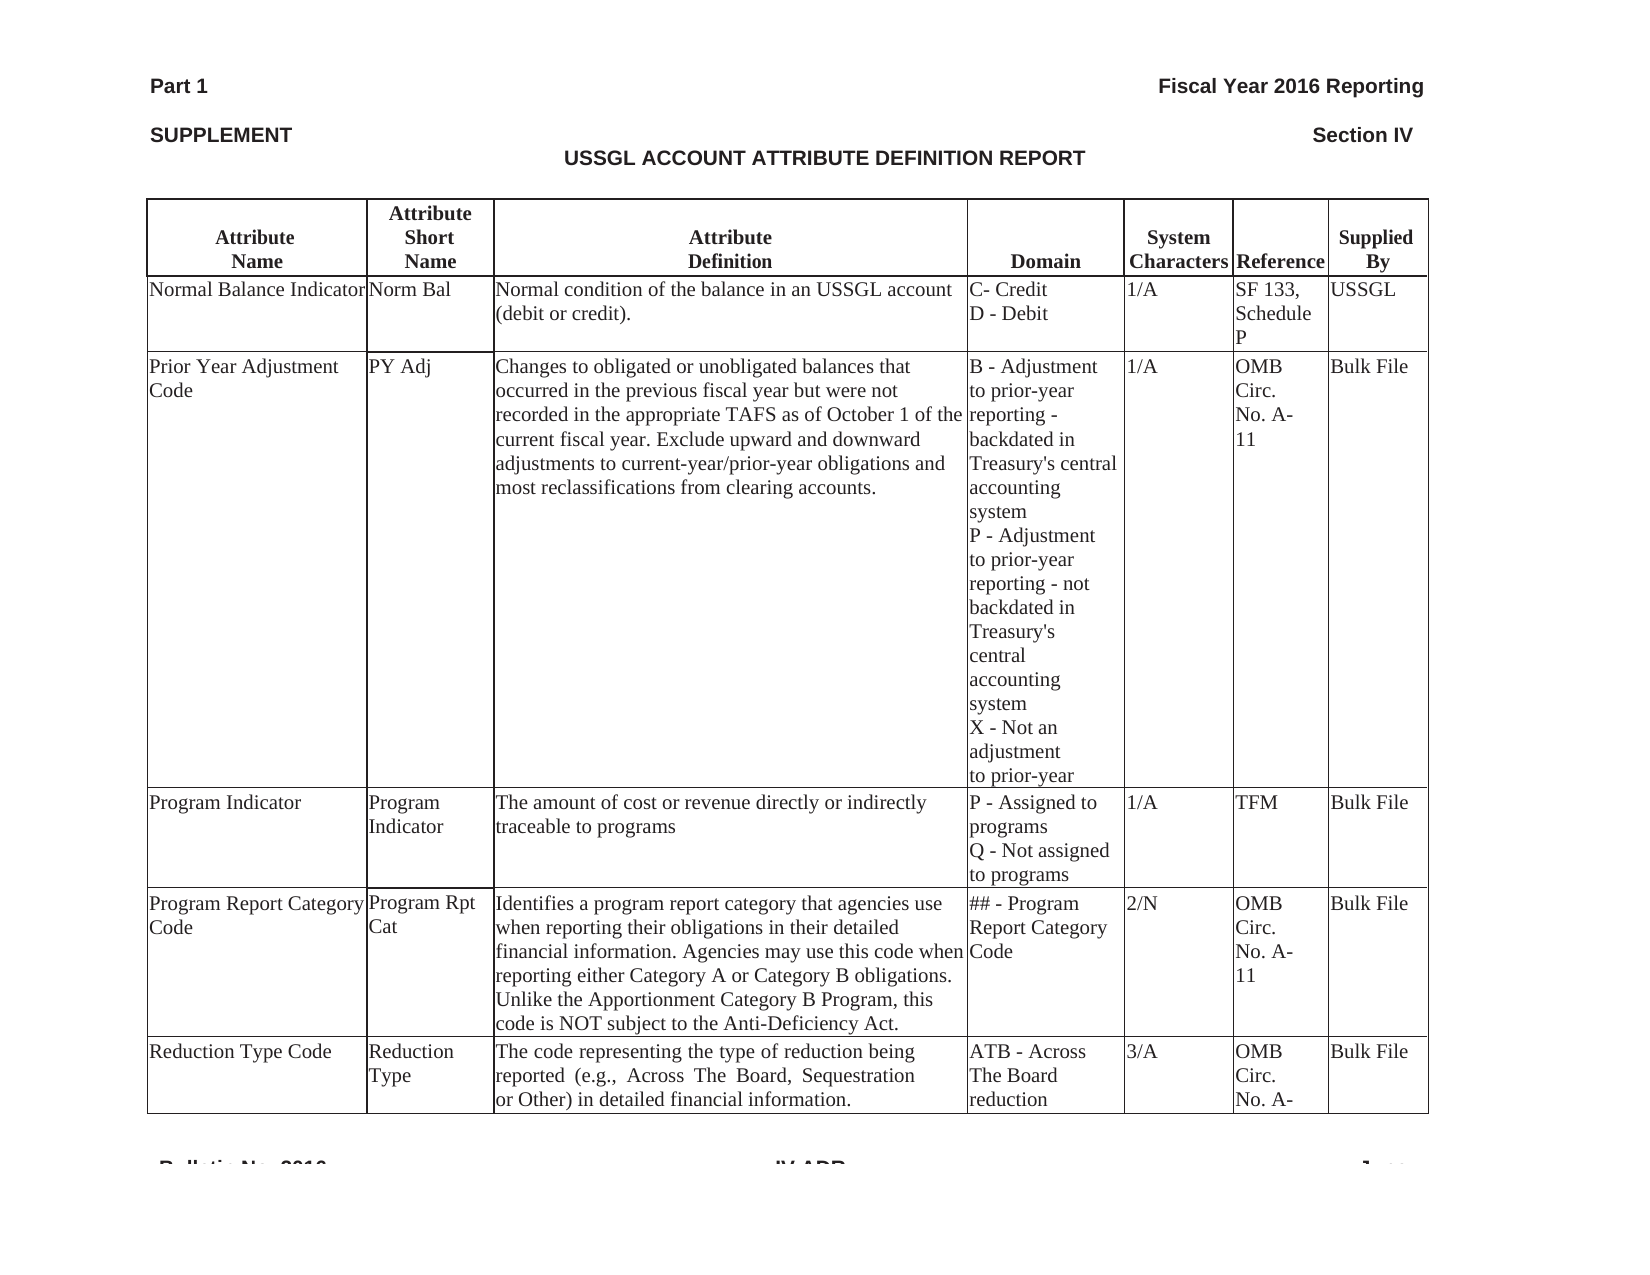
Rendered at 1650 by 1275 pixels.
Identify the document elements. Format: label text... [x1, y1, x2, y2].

table_cell Norm Bal [368, 277, 493, 351]
table_cell Identifies a program report category that agencies use when reporting their obligations in their detailed financial information. Agencies may use this code when reporting either Category A or Category B obligations. Unlike the Apportionment Category B Program, this code is NOT subject to the Anti-Deficiency Act. [495, 888, 967, 1036]
table_cell Reduction Type Code [148, 1037, 366, 1112]
table_cell Program Report Category Code [148, 888, 366, 1036]
table_header Reference [1234, 200, 1328, 275]
table_cell Program Indicator [368, 788, 493, 887]
table_cell Bulk File [1329, 887, 1428, 1036]
table_cell Bulk File [1329, 351, 1428, 787]
table_header Domain [968, 200, 1123, 275]
table_cell Normal condition of the balance in an USSGL account (debit or credit). [495, 277, 967, 351]
table_cell The amount of cost or revenue directly or indirectly traceable to programs [495, 788, 967, 887]
table_cell Reduction Type [368, 1037, 493, 1112]
table_cell 1/A [1125, 277, 1233, 351]
table_cell Program Indicator [148, 788, 366, 887]
table_header Attribute Name [148, 200, 366, 275]
table_cell ## - Program Report Category Code [968, 888, 1124, 1036]
table_cell ATB - Across The Board reduction [968, 1037, 1124, 1112]
table_cell C- Credit D - Debit [968, 277, 1124, 351]
table_header Attribute Short Name [368, 200, 493, 275]
table_header Attribute Definition [495, 200, 967, 275]
table_cell TFM [1234, 788, 1328, 887]
table_cell Prior Year Adjustment Code [148, 352, 366, 787]
table_cell B - Adjustment to prior-year reporting - backdated in Treasury's central accounting system P - Adjustment to prior-year reporting - not backdated in Treasury's central accounting system X - Not an adjustment to prior-year reporting [968, 352, 1124, 787]
table_cell 1/A [1125, 352, 1233, 787]
table_cell P - Assigned to programs Q - Not assigned to programs [968, 788, 1124, 887]
table_cell 1/A [1125, 788, 1233, 887]
table_cell Bulk File [1329, 1036, 1428, 1112]
table_cell SF 133, Schedule P [1234, 277, 1328, 351]
table_cell Program Rpt Cat [368, 889, 493, 1036]
table_cell USSGL [1329, 275, 1428, 351]
table_cell The code representing the type of reduction being reported (e.g., Across The Board, Sequestration or Other) in detailed financial information. [495, 1037, 967, 1112]
table_cell 3/A [1125, 1037, 1233, 1112]
table_cell OMB Circ. No. A-11 [1234, 352, 1328, 787]
table_cell Changes to obligated or unobligated balances that occurred in the previous fiscal year but were not recorded in the appropriate TAFS as of October 1 of the current fiscal year. Exclude upward and downward adjustments to current-year/prior-year obligations and most reclassifications from clearing accounts. [495, 352, 967, 787]
table_header System Characters [1125, 200, 1232, 275]
table_cell OMB Circ. No. A-11 [1234, 888, 1328, 1036]
table_cell PY Adj [368, 353, 493, 787]
table_cell OMB Circ. No. A-11 [1234, 1037, 1328, 1112]
table_cell Normal Balance Indicator [148, 277, 366, 351]
table_cell 2/N [1125, 888, 1233, 1036]
table_header Supplied By [1329, 200, 1428, 275]
table_cell Bulk File [1329, 787, 1428, 887]
